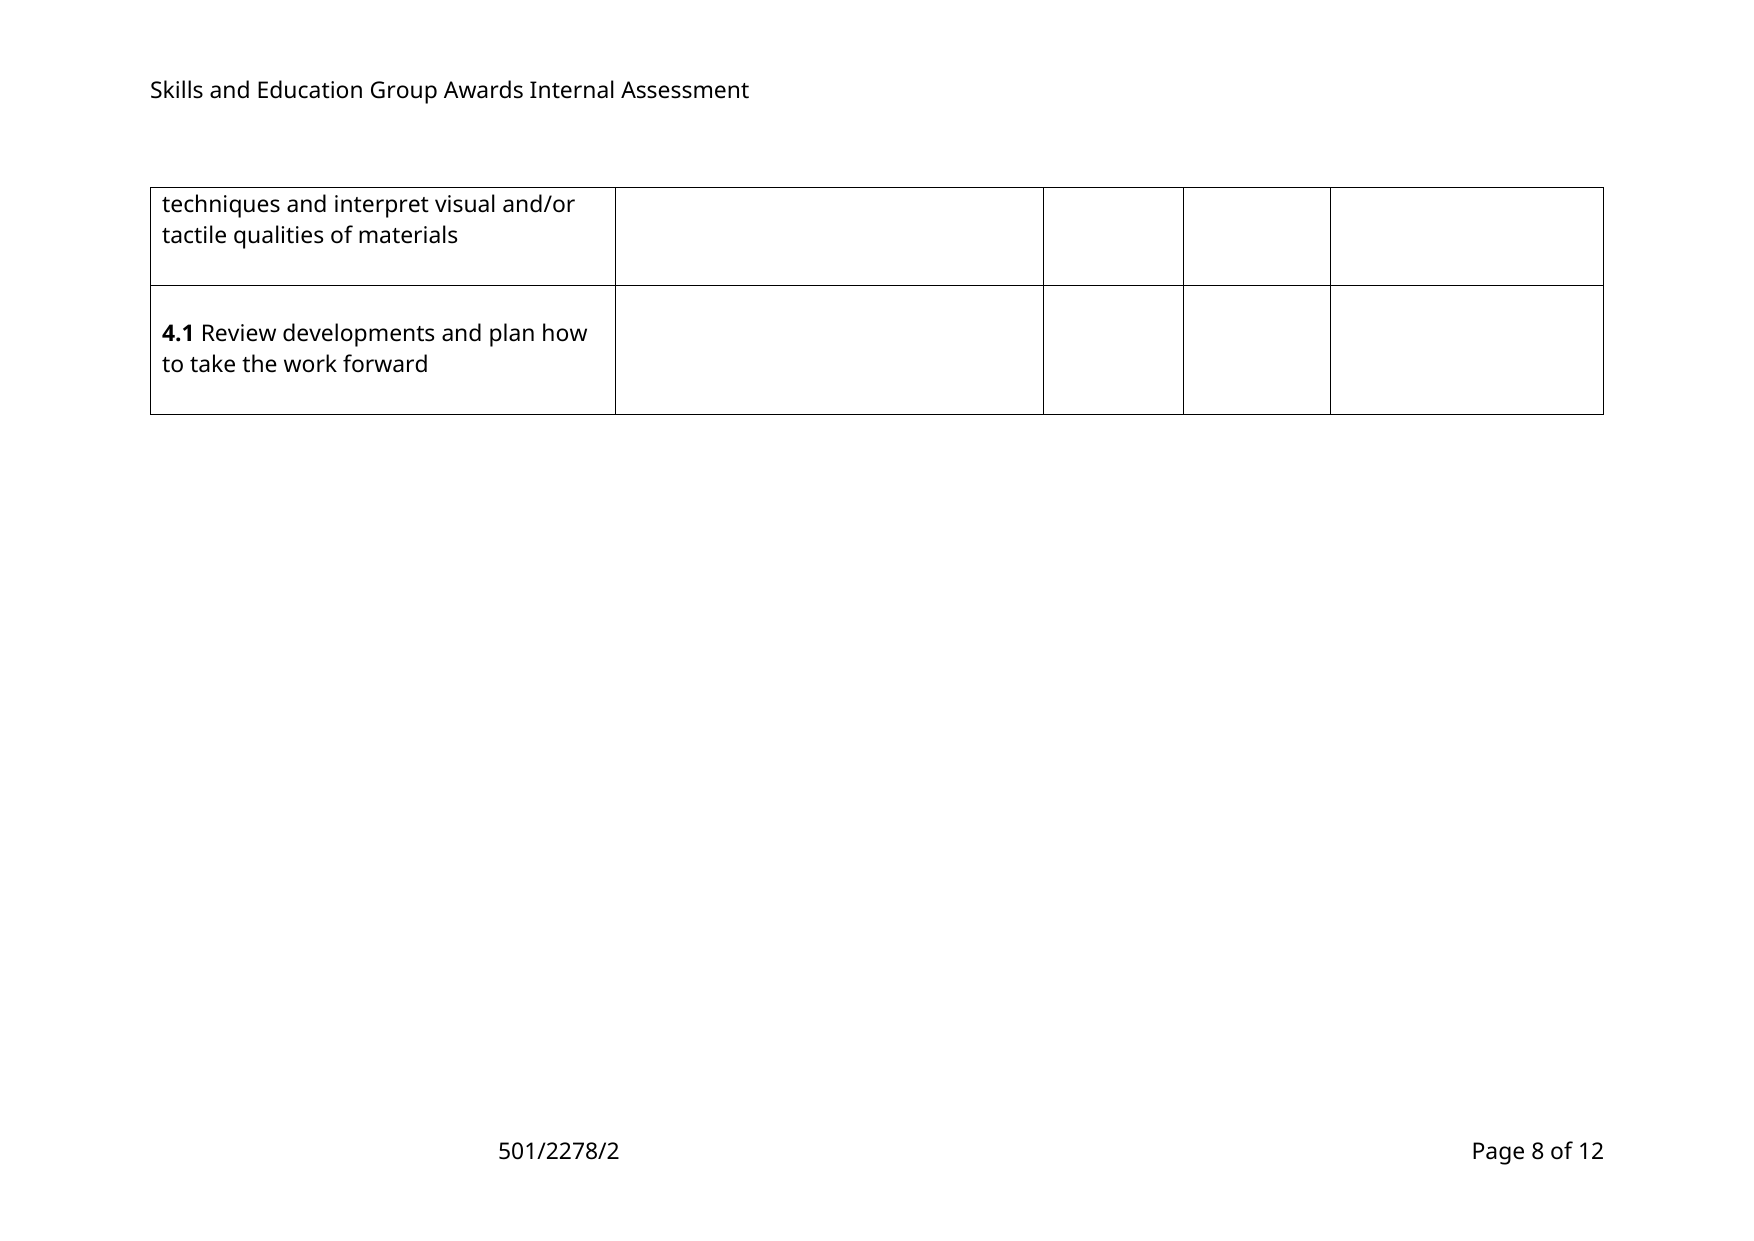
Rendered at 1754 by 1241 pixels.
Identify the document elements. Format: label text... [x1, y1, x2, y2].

table_cell 4.1 Review developments and plan how to take the work forward [151, 286, 615, 414]
table_cell [616, 286, 1043, 414]
table_cell [1044, 188, 1183, 285]
table_cell [1331, 188, 1603, 285]
table_cell [1331, 286, 1603, 414]
table_cell [1044, 286, 1183, 414]
table_cell [1184, 188, 1330, 285]
table_cell [616, 188, 1043, 285]
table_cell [151, 188, 615, 285]
table_cell [1184, 286, 1330, 414]
